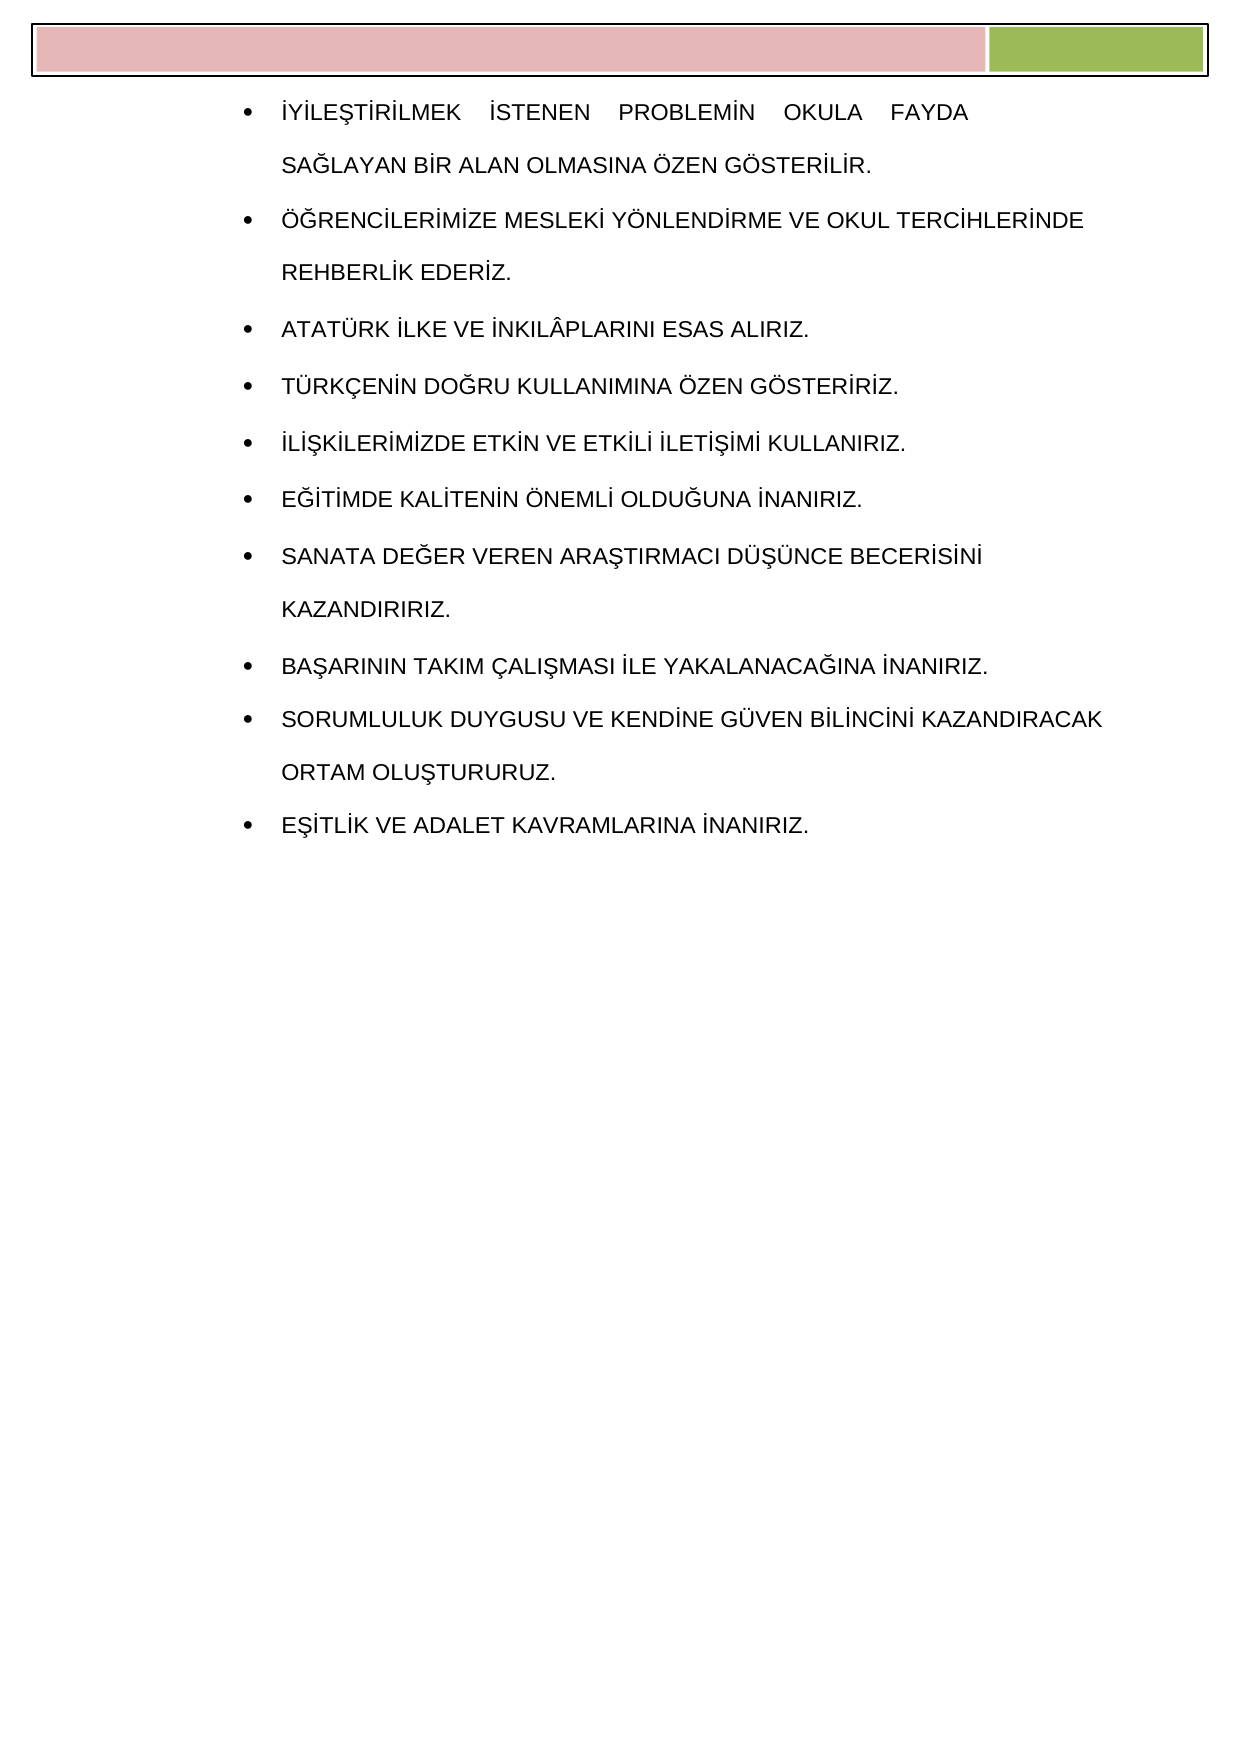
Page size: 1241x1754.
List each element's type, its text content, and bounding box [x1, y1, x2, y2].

list BAŞARININ TAKIM ÇALIŞMASI İLE YAKALANACAĞINA İNANIRIZ. [244, 653, 1122, 679]
list İLİŞKİLERİMİZDE ETKİN VE ETKİLİ İLETİŞİMİ KULLANIRIZ. [244, 430, 1122, 457]
list EŞİTLİK VE ADALET KAVRAMLARINA İNANIRIZ. [244, 812, 1122, 838]
list SORUMLULUK DUYGUSU VE KENDİNE GÜVEN BİLİNCİNİ KAZANDIRACAK ORTAM OLUŞTURURUZ. [244, 706, 1122, 786]
list EĞİTİMDE KALİTENİN ÖNEMLİ OLDUĞUNA İNANIRIZ. [244, 486, 1122, 512]
list TÜRKÇENİN DOĞRU KULLANIMINA ÖZEN GÖSTERİRİZ. [244, 373, 1122, 399]
list İYİLEŞTİRİLMEK İSTENEN PROBLEMİN OKULA FAYDA SAĞLAYAN BİR ALAN OLMASINA ÖZEN GÖSTERİLİR. [244, 99, 969, 178]
list ÖĞRENCİLERİMİZE MESLEKİ YÖNLENDİRME VE OKUL TERCİHLERİNDE REHBERLİK EDERİZ. [244, 207, 1122, 286]
list ATATÜRK İLKE VE İNKILÂPLARINI ESAS ALIRIZ. [244, 316, 1122, 342]
list SANATA DEĞER VEREN ARAŞTIRMACI DÜŞÜNCE BECERİSİNİ KAZANDIRIRIZ. [244, 543, 1122, 622]
